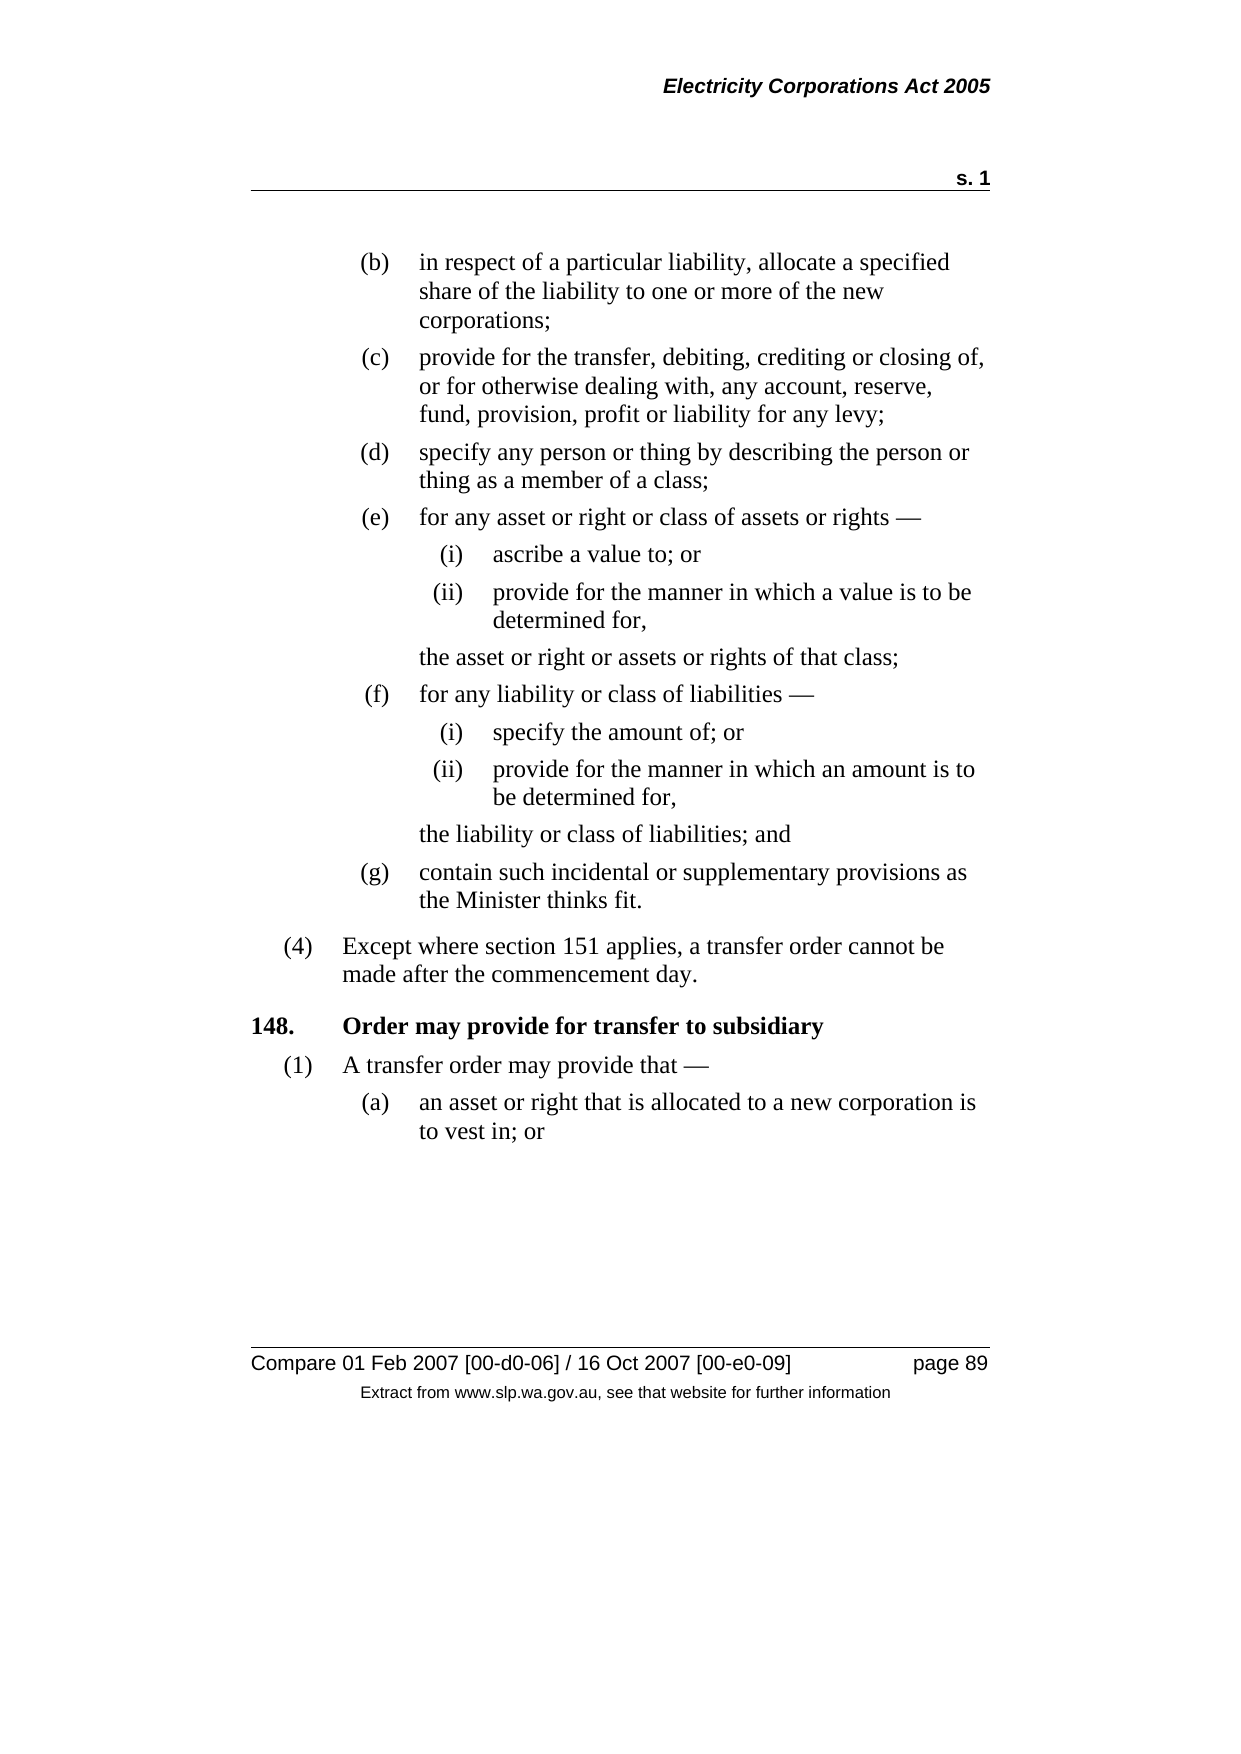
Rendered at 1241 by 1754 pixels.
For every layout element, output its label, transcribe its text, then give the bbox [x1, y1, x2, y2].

text (ii) provide for the manner in which an amount is to be determined for, [251, 754, 990, 811]
text (e) for any asset or right or class of assets or rights — [251, 502, 990, 531]
text (ii) provide for the manner in which a value is to be determined for, [251, 577, 990, 634]
text (1) A transfer order may provide that — [251, 1050, 990, 1079]
text (f) for any liability or class of liabilities — [251, 679, 990, 708]
text (4) Except where section 151 applies, a transfer order cannot be made after the commencement day. [251, 931, 990, 988]
text the liability or class of liabilities; and [251, 819, 990, 848]
text (a) an asset or right that is allocated to a new corporation is to vest in; or [251, 1087, 990, 1145]
subtitle 148. Order may provide for transfer to subsidiary [251, 1011, 990, 1040]
text (d) specify any person or thing by describing the person or thing as a member of a class; [251, 437, 990, 494]
text (i) specify the amount of; or [251, 717, 990, 745]
text (c) provide for the transfer, debiting, crediting or closing of, or for otherwise dealing with, any account, reserve, fund, provision, profit or liability for any levy; [251, 342, 990, 428]
text (i) ascribe a value to; or [251, 539, 990, 568]
text (b) in respect of a particular liability, allocate a specified share of the liability to one or more of the new corporations; [251, 247, 990, 334]
text the asset or right or assets or rights of that class; [251, 642, 990, 671]
text (g) contain such incidental or supplementary provisions as the Minister thinks fit. [251, 857, 990, 914]
